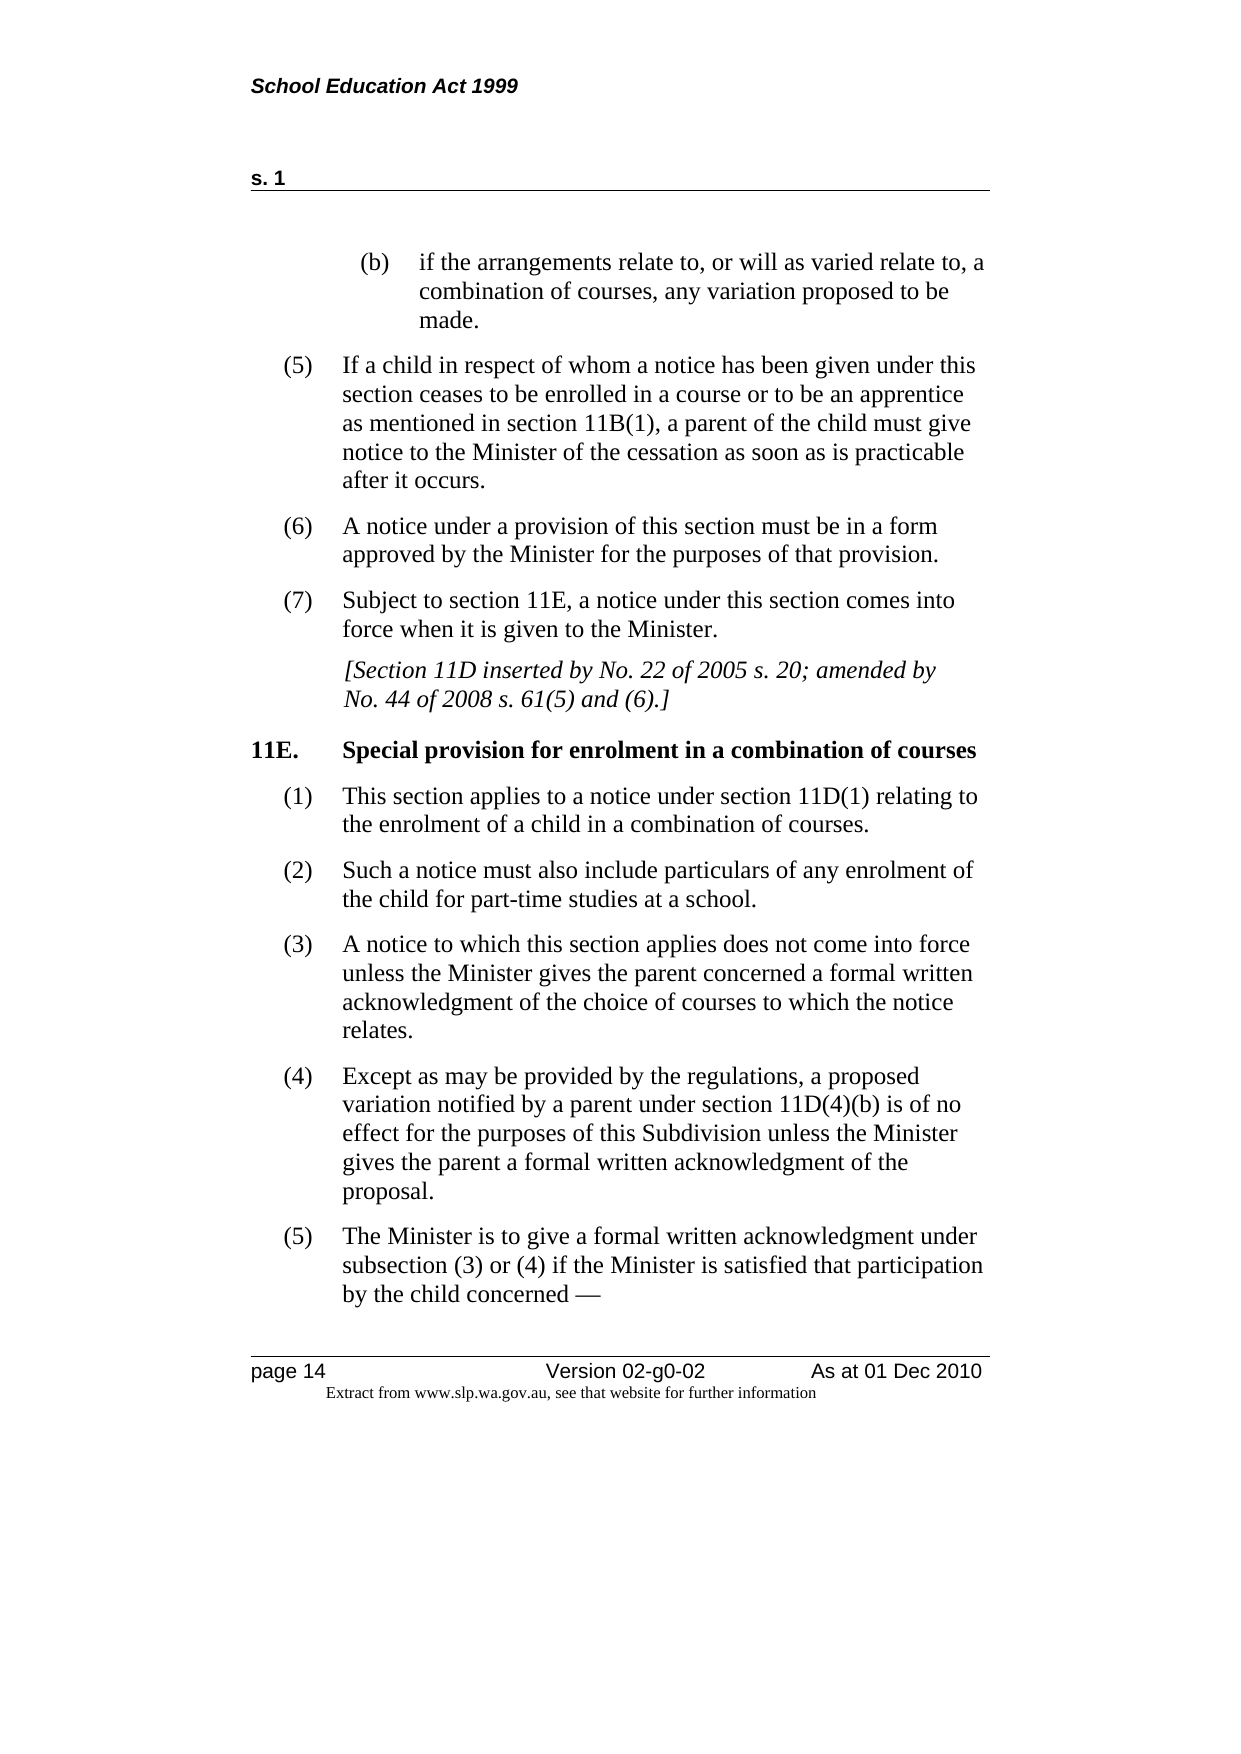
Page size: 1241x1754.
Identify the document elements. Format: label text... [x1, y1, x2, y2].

subtitle 11E. Special provision for enrolment in a combination of courses [251, 735, 990, 764]
text (5) The Minister is to give a formal written acknowledgment under subsection (3) or (4) if the Minister is satisfied that participation by the child concerned — [251, 1221, 990, 1307]
text (6) A notice under a provision of this section must be in a form approved by the Minister for the purposes of that provision. [251, 511, 990, 568]
text (7) Subject to section 11E, a notice under this section comes into force when it is given to the Minister. [251, 585, 990, 642]
text (1) This section applies to a notice under section 11D(1) relating to the enrolment of a child in a combination of courses. [251, 781, 990, 838]
text [Section 11D inserted by No. 22 of 2005 s. 20; amended by No. 44 of 2008 s. 61(5) and (6).] [251, 655, 990, 712]
text (2) Such a notice must also include particulars of any enrolment of the child for part-time studies at a school. [251, 855, 990, 912]
text (3) A notice to which this section applies does not come into force unless the Minister gives the parent concerned a formal written acknowledgment of the choice of courses to which the notice relates. [251, 929, 990, 1044]
text (4) Except as may be provided by the regulations, a proposed variation notified by a parent under section 11D(4)(b) is of no effect for the purposes of this Subdivision unless the Minister gives the parent a formal written acknowledgment of the proposal. [251, 1061, 990, 1204]
text (b) if the arrangements relate to, or will as varied relate to, a combination of courses, any variation proposed to be made. [251, 247, 990, 334]
text (5) If a child in respect of whom a notice has been given under this section ceases to be enrolled in a course or to be an apprentice as mentioned in section 11B(1), a parent of the child must give notice to the Minister of the cessation as soon as is practicable after it occurs. [251, 350, 990, 494]
